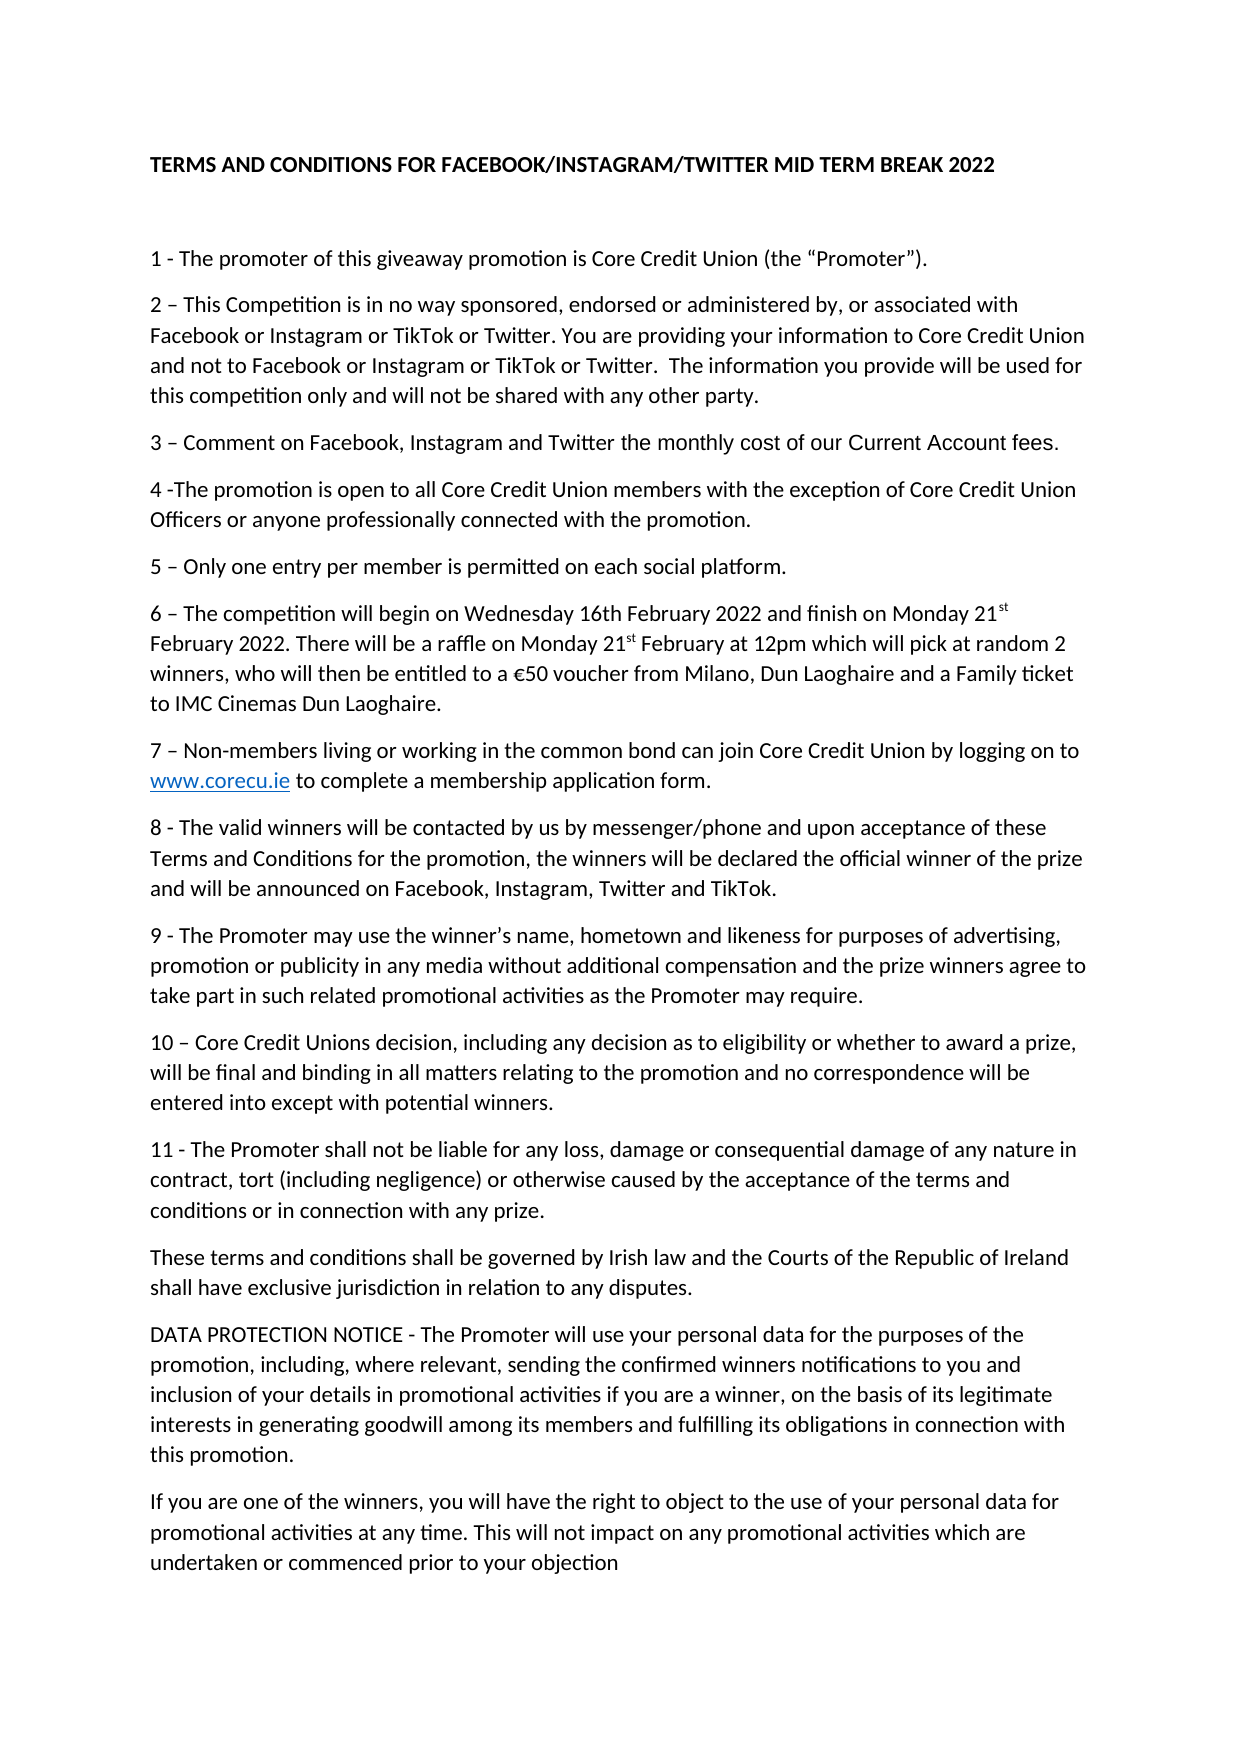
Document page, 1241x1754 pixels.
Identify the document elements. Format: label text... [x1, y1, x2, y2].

text DATA PROTECTION NOTICE - The Promoter will use your personal data for the purposes of the promotion, including, where relevant, sending the confirmed winners notifications to you and inclusion of your details in promotional activities if you are a winner, on the basis of its legitimate interests in generating goodwill among its members and fulfilling its obligations in connection with this promotion. [150, 1320, 1090, 1469]
text TERMS AND CONDITIONS FOR FACEBOOK/INSTAGRAM/TWITTER MID TERM BREAK 2022 [150, 150, 1090, 178]
text 9 - The Promoter may use the winner’s name, hometown and likeness for purposes of advertising, promotion or publicity in any media without additional compensation and the prize winners agree to take part in such related promotional activities as the Promoter may require. [150, 921, 1090, 1009]
text 11 - The Promoter shall not be liable for any loss, damage or consequential damage of any nature in contract, tort (including negligence) or otherwise caused by the acceptance of the terms and conditions or in connection with any prize. [150, 1135, 1090, 1224]
text 3 – Comment on Facebook, Instagram and Twitter the monthly cost of our Current Account fees. [150, 428, 1090, 456]
text 8 - The valid winners will be contacted by us by messenger/phone and upon acceptance of these Terms and Conditions for the promotion, the winners will be declared the official winner of the prize and will be announced on Facebook, Instagram, Twitter and TikTok. [150, 813, 1090, 902]
text 7 – Non-members living or working in the common bond can join Core Credit Union by logging on to www.corecu.ie to complete a membership application form. [150, 736, 1090, 795]
text 2 – This Competition is in no way sponsored, endorsed or administered by, or associated with Facebook or Instagram or TikTok or Twitter. You are providing your information to Core Credit Union and not to Facebook or Instagram or TikTok or Twitter. The information you provide will be used for this competition only and will not be shared with any other party. [150, 291, 1090, 409]
text 10 – Core Credit Unions decision, including any decision as to eligibility or whether to award a prize, will be final and binding in all matters relating to the promotion and no correspondence will be entered into except with potential winners. [150, 1028, 1090, 1117]
text 6 – The competition will begin on Wednesday 16th February 2022 and finish on Monday 21st February 2022. There will be a raffle on Monday 21st February at 12pm which will pick at random 2 winners, who will then be entitled to a €50 voucher from Milano, Dun Laoghaire and a Family ticket to IMC Cinemas Dun Laoghaire. [150, 599, 1090, 718]
text 4 -The promotion is open to all Core Credit Union members with the exception of Core Credit Union Officers or anyone professionally connected with the promotion. [150, 475, 1090, 533]
text These terms and conditions shall be governed by Irish law and the Courts of the Republic of Ireland shall have exclusive jurisdiction in relation to any disputes. [150, 1243, 1090, 1301]
text 1 - The promoter of this giveaway promotion is Core Credit Union (the “Promoter”). [150, 244, 1090, 272]
text 5 – Only one entry per member is permitted on each social platform. [150, 552, 1090, 580]
text If you are one of the winners, you will have the right to object to the use of your personal data for promotional activities at any time. This will not impact on any promotional activities which are undertaken or commenced prior to your objection [150, 1487, 1090, 1576]
